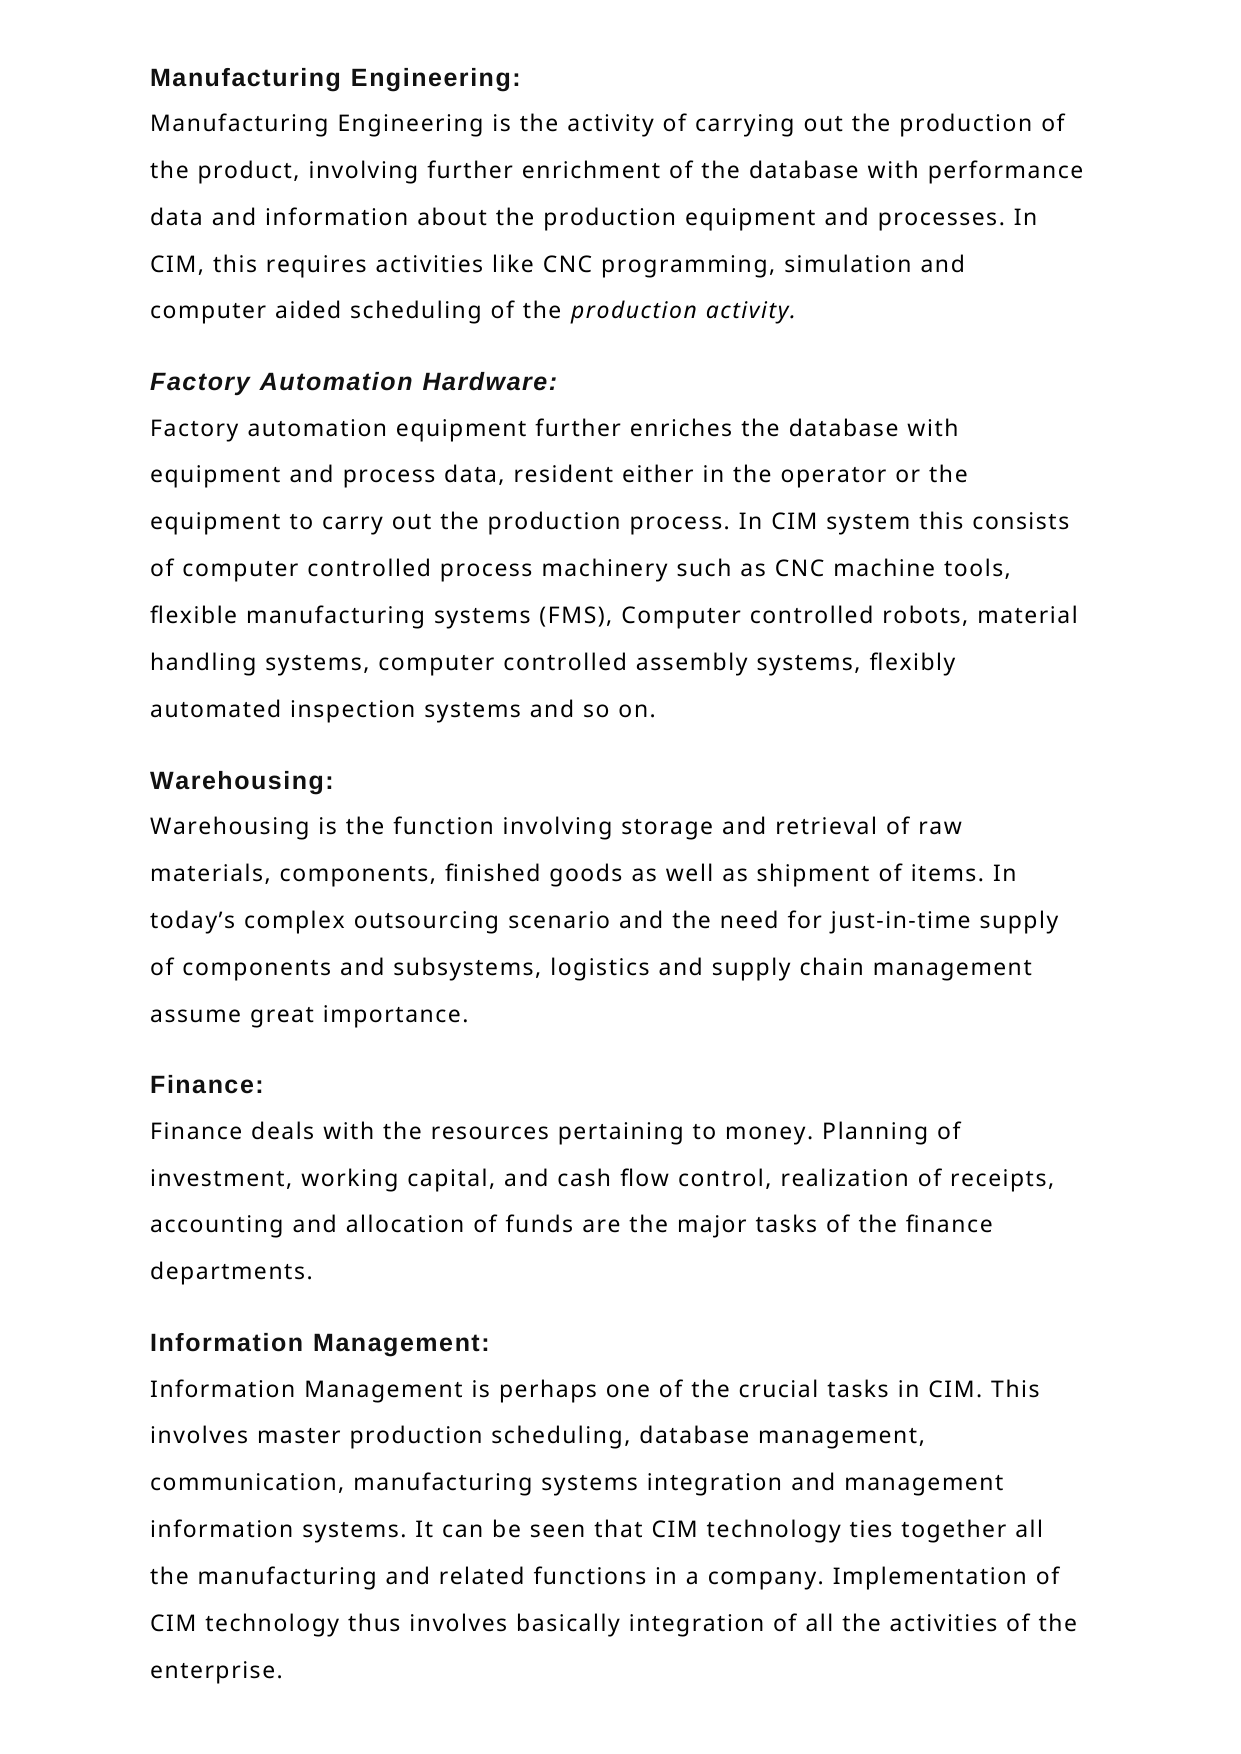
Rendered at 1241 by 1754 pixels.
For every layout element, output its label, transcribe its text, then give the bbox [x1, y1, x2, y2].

subtitle Warehousing: [150, 747, 1090, 794]
subtitle Finance: [150, 1052, 1090, 1099]
text Factory automation equipment further enriches the database with equipment and process data, resident either in the operator or the equipment to carry out the production process. In CIM system this consists of computer controlled process machinery such as CNC machine tools, flexible manufacturing systems (FMS), Computer controlled robots, material handling systems, computer controlled assembly systems, flexibly automated inspection systems and so on. [150, 396, 1090, 724]
text Information Management is perhaps one of the crucial tasks in CIM. This involves master production scheduling, database management, communication, manufacturing systems integration and management information systems. It can be seen that CIM technology ties together all the manufacturing and related functions in a company. Implementation of CIM technology thus involves basically integration of all the activities of the enterprise. [150, 1357, 1090, 1685]
text Warehousing is the function involving storage and retrieval of raw materials, components, finished goods as well as shipment of items. In today’s complex outsourcing scenario and the need for just-in-time supply of components and subsystems, logistics and supply chain management assume great importance. [150, 794, 1090, 1029]
subtitle Factory Automation Hardware: [150, 349, 1090, 396]
text Finance deals with the resources pertaining to money. Planning of investment, working capital, and cash flow control, realization of receipts, accounting and allocation of funds are the major tasks of the finance departments. [150, 1099, 1090, 1287]
subtitle Information Management: [150, 1310, 1090, 1357]
subtitle Manufacturing Engineering: [150, 44, 1090, 91]
text Manufacturing Engineering is the activity of carrying out the production of the product, involving further enrichment of the database with performance data and information about the production equipment and processes. In CIM, this requires activities like CNC programming, simulation and computer aided scheduling of the production activity. [150, 91, 1090, 326]
